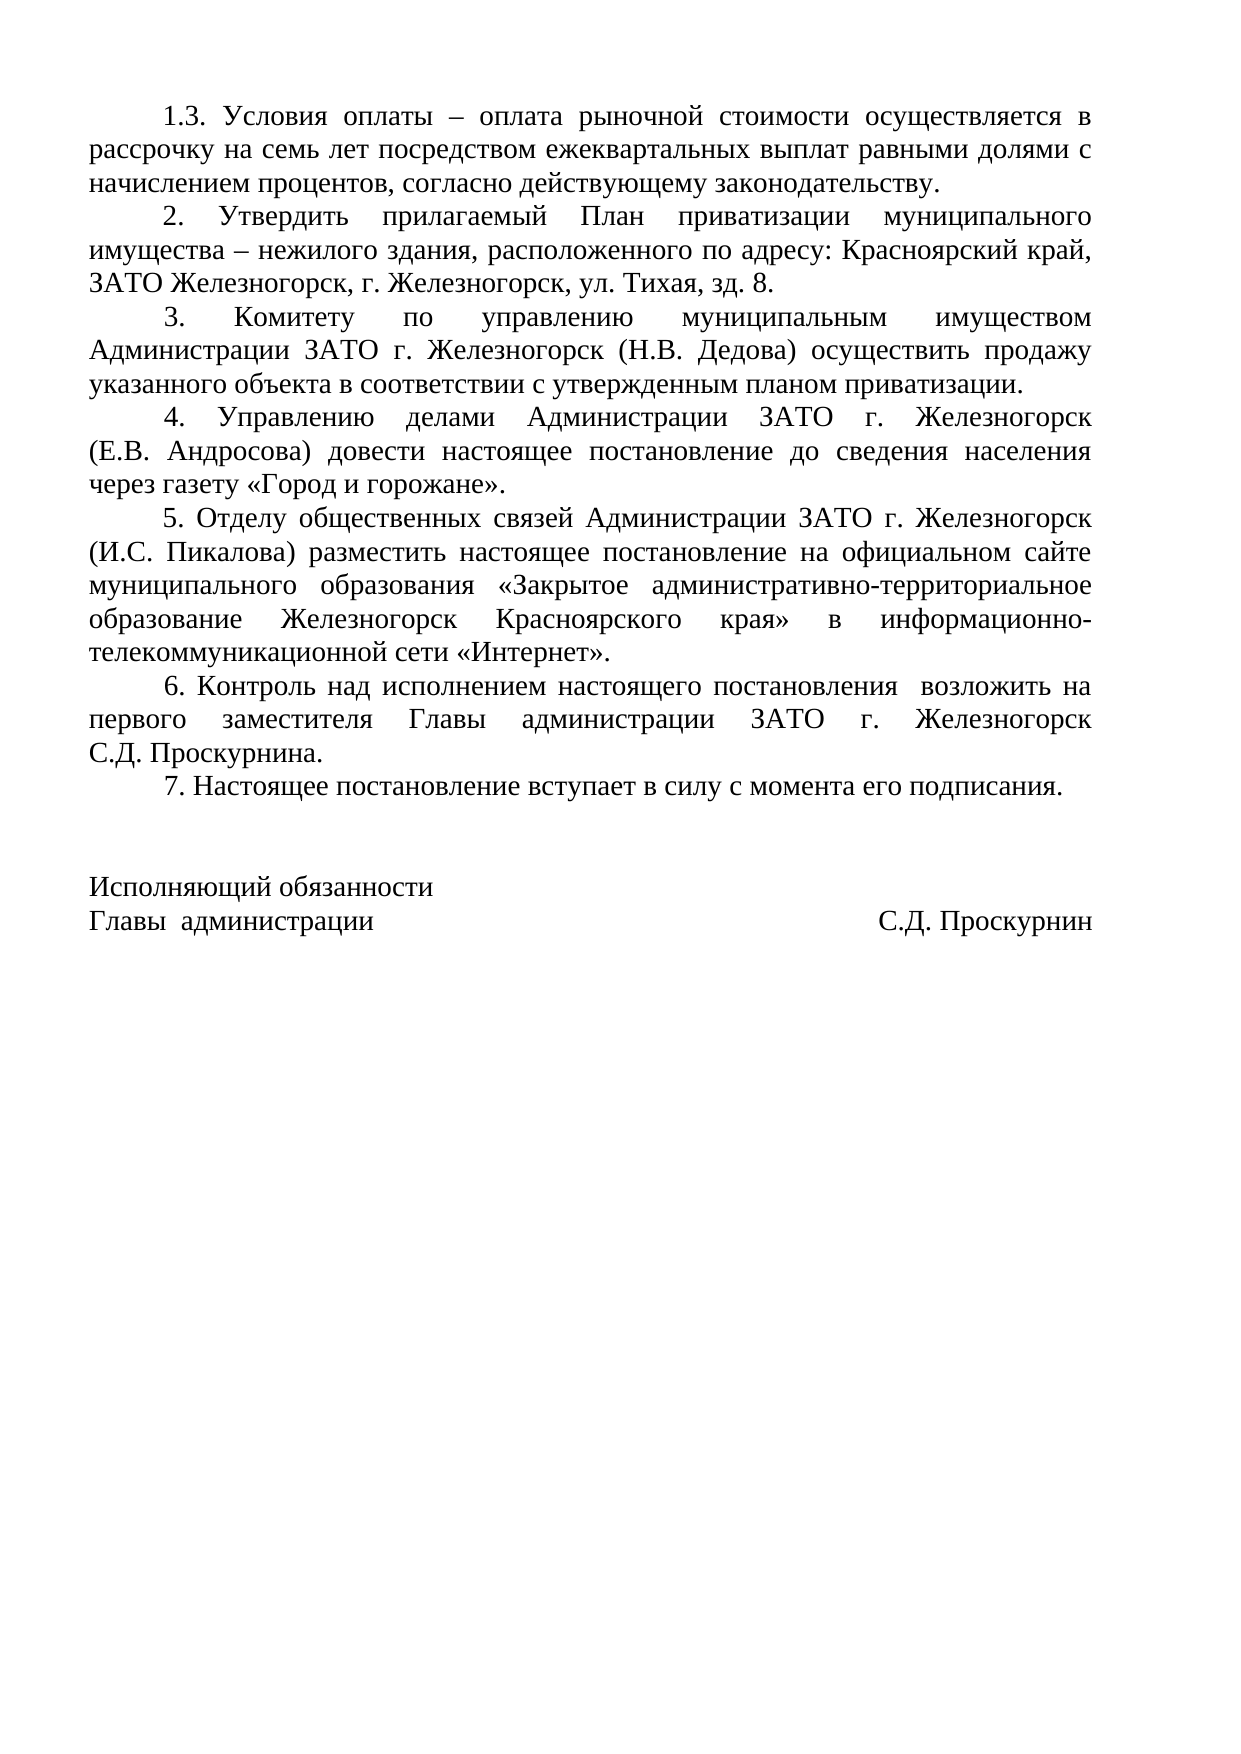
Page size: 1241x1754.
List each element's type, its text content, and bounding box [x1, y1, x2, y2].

text 4. Управлению делами Администрации ЗАТО г. Железногорск (Е.В. Андросова) довести настоящее постановление до сведения населения через газету «Город и горожане». [88, 399, 1092, 500]
text 7. Настоящее постановление вступает в силу с момента его подписания. [88, 768, 1092, 802]
text 6. Контроль над исполнением настоящего постановления возложить на первого заместителя Главы администрации ЗАТО г. Железногорск С.Д. Проскурнина. [88, 668, 1092, 768]
table_header С.Д. Проскурнин [658, 903, 1104, 936]
table_header Главы администрации [77, 903, 658, 936]
text 3. Комитету по управлению муниципальным имуществом Администрации ЗАТО г. Железногорск (Н.В. Дедова) осуществить продажу указанного объекта в соответствии с утвержденным планом приватизации. [88, 299, 1092, 399]
text 2. Утвердить прилагаемый План приватизации муниципального имущества – нежилого здания, расположенного по адресу: Красноярский край, ЗАТО Железногорск, г. Железногорск, ул. Тихая, зд. 8. [88, 198, 1092, 299]
text Исполняющий обязанности [88, 869, 1092, 903]
text 5. Отделу общественных связей Администрации ЗАТО г. Железногорск (И.С. Пикалова) разместить настоящее постановление на официальном сайте муниципального образования «Закрытое административно-территориальное образование Железногорск Красноярского края» в информационно-телекоммуникационной сети «Интернет». [88, 500, 1092, 668]
text 1.3. Условия оплаты – оплата рыночной стоимости осуществляется в рассрочку на семь лет посредством ежеквартальных выплат равными долями с начислением процентов, согласно действующему законодательству. [88, 98, 1092, 198]
